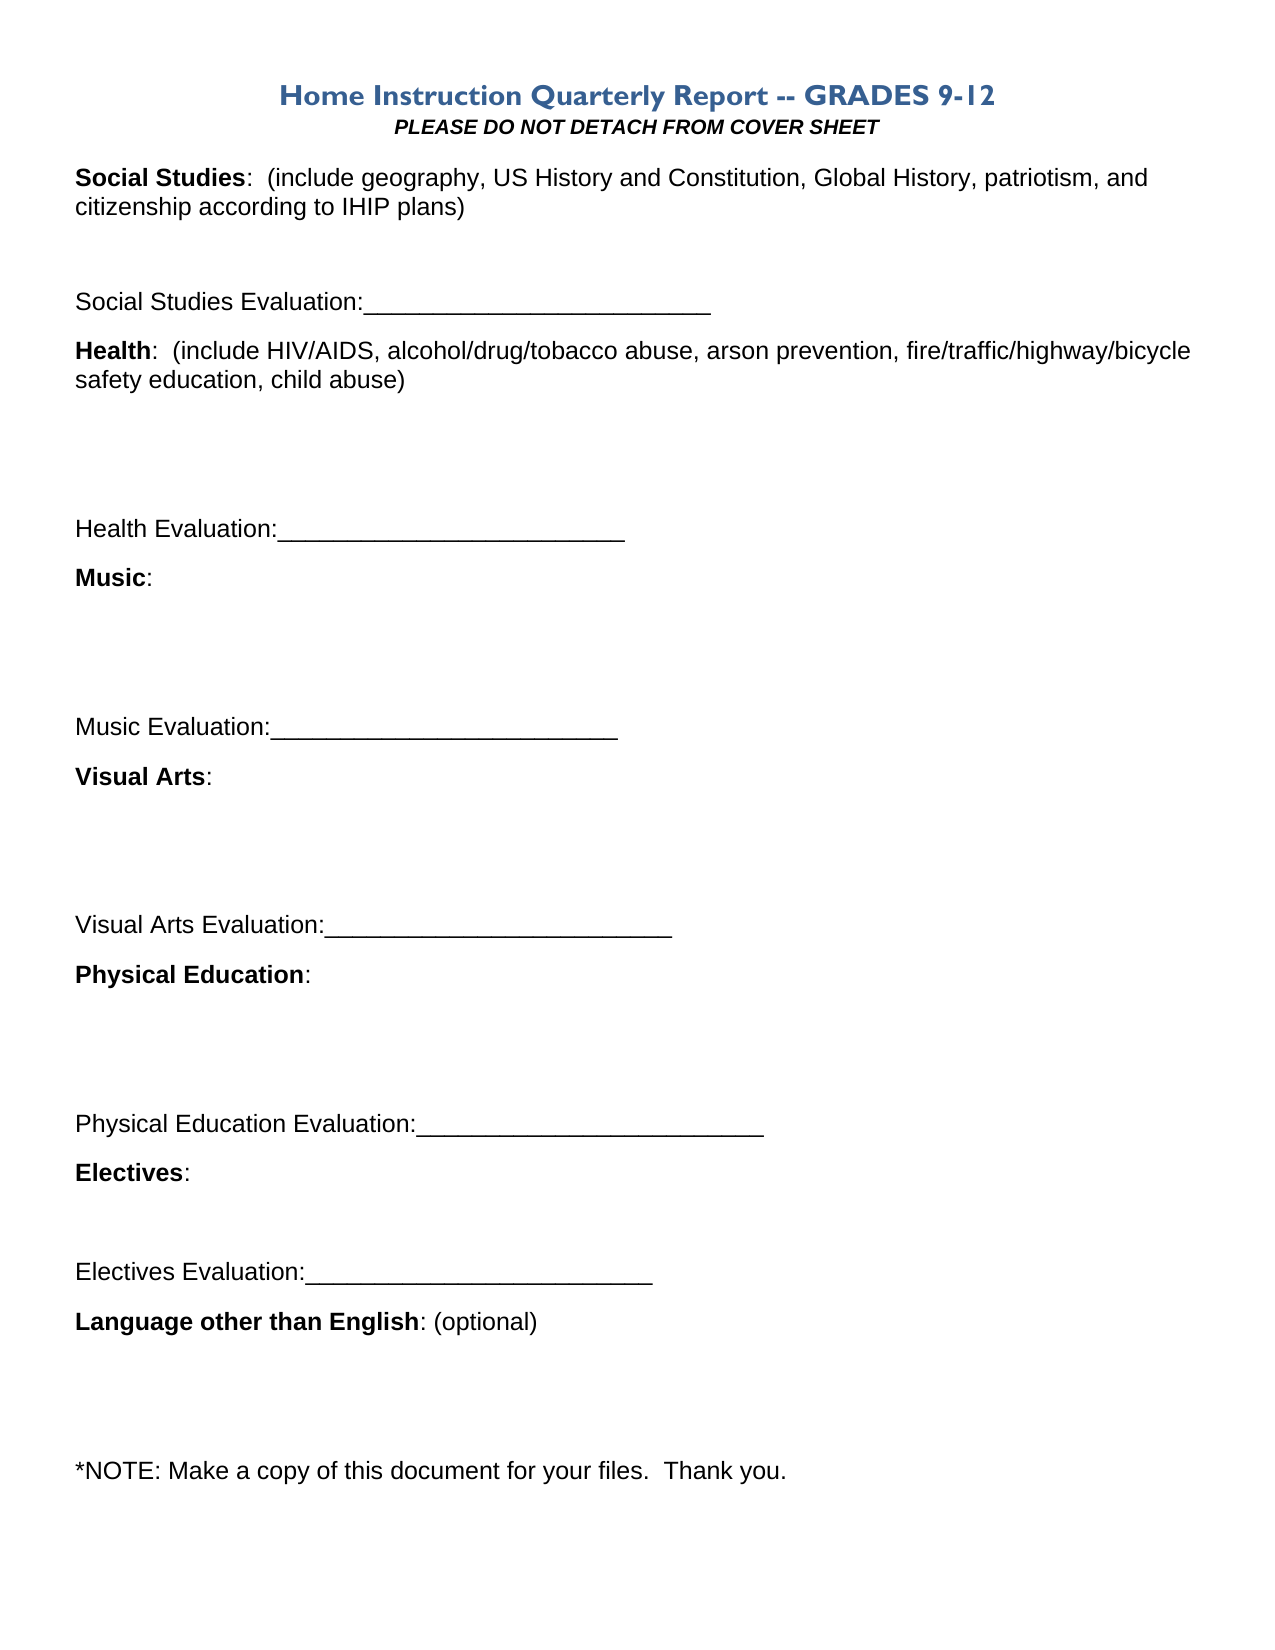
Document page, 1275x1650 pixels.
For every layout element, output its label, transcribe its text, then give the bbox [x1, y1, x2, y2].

text Language other than English: (optional) [75, 1307, 1200, 1336]
text Electives: [75, 1158, 1200, 1187]
text Social Studies: (include geography, US History and Constitution, Global History, patriotism, and citizenship according to IHIP plans) [75, 163, 1200, 221]
text Social Studies Evaluation:_________________________ [75, 286, 1200, 315]
text Music Evaluation:_________________________ [75, 712, 1200, 741]
text Physical Education Evaluation:_________________________ [75, 1108, 1200, 1137]
text Health: (include HIV/AIDS, alcohol/drug/tobacco abuse, arson prevention, fire/traffic/highway/bicycle safety education, child abuse) [75, 336, 1200, 393]
text Visual Arts Evaluation:_________________________ [75, 910, 1200, 939]
text Music: [75, 563, 1200, 592]
text Health Evaluation:_________________________ [75, 513, 1200, 542]
text Visual Arts: [75, 761, 1200, 790]
text Physical Education: [75, 960, 1200, 988]
text Electives Evaluation:_________________________ [75, 1257, 1200, 1286]
text *NOTE: Make a copy of this document for your files. Thank you. [75, 1456, 1200, 1484]
